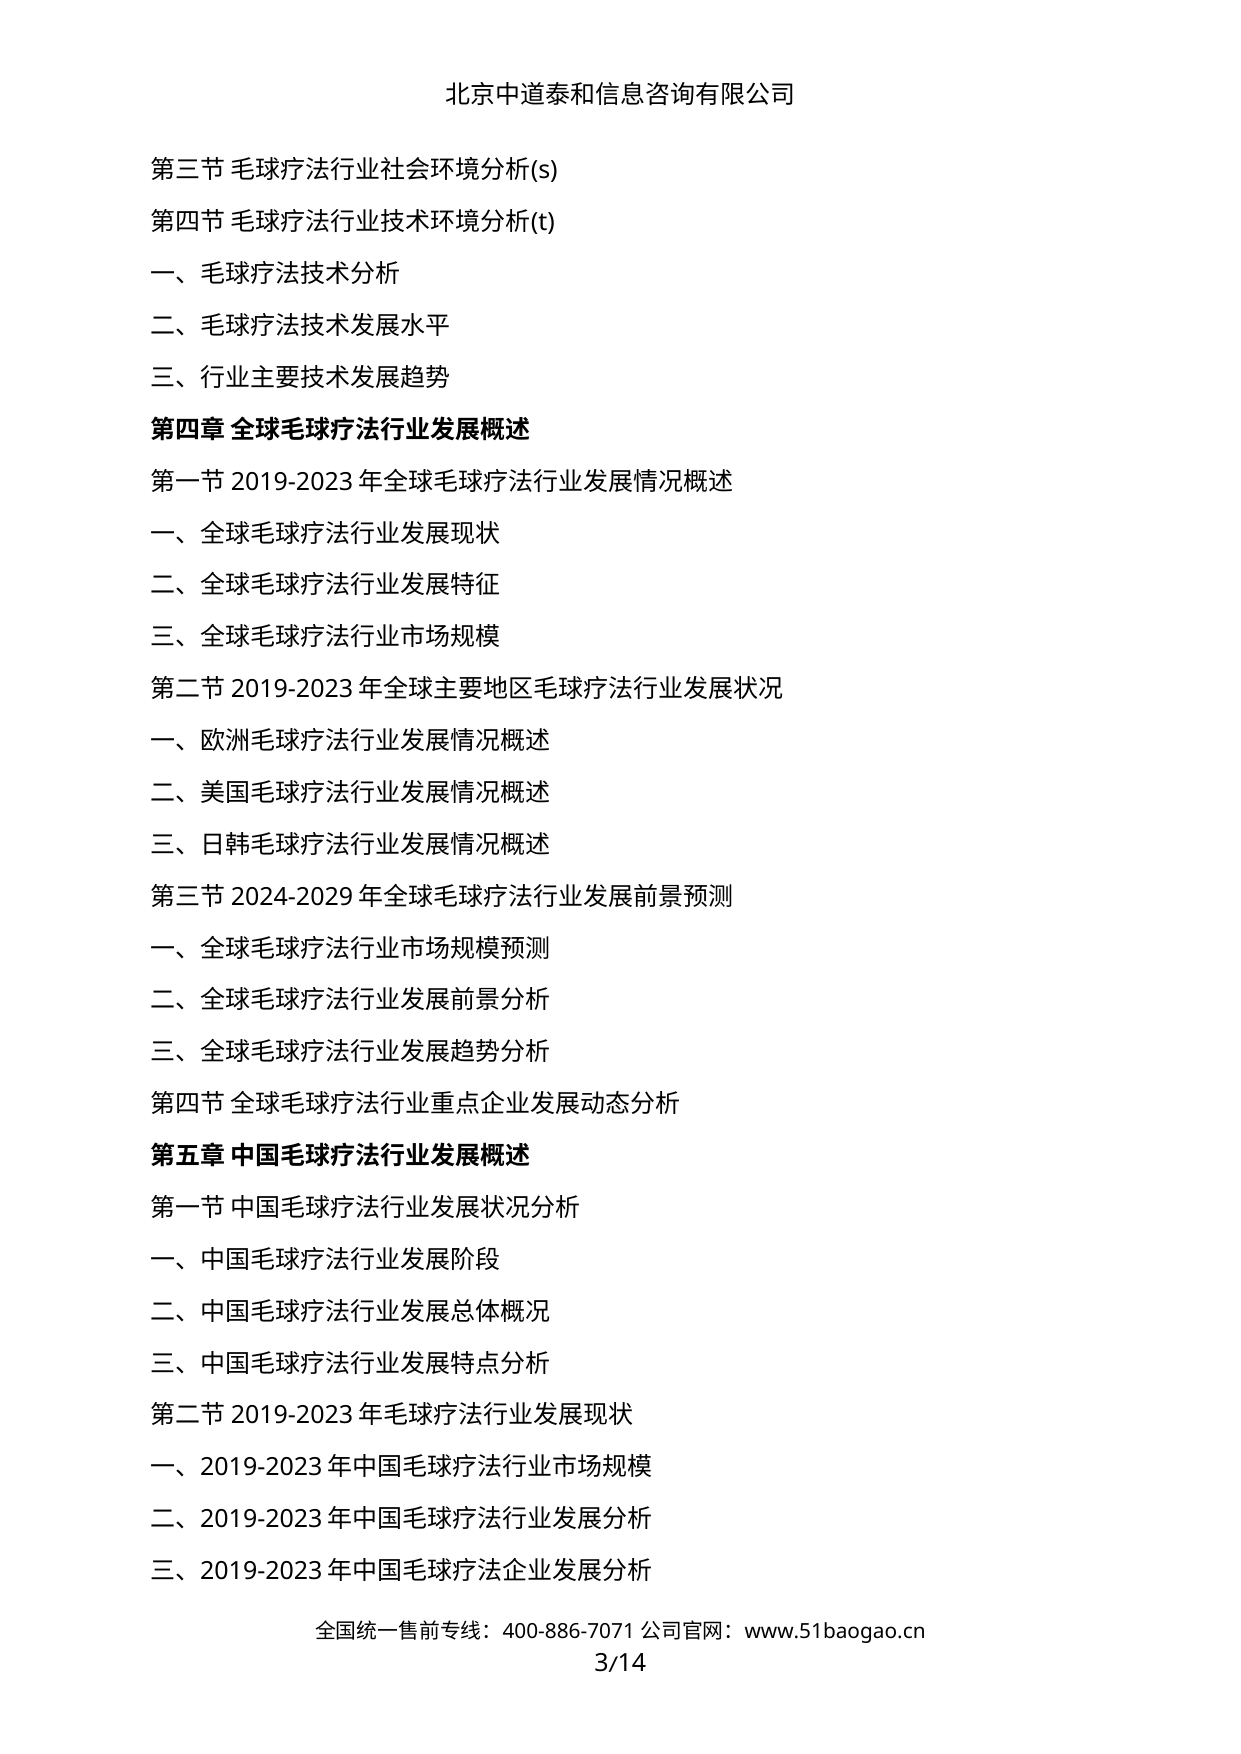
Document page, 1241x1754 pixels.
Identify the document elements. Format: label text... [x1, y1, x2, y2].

text 三、全球毛球疗法行业市场规模 [150, 617, 1090, 653]
text 三、日韩毛球疗法行业发展情况概述 [150, 824, 1090, 861]
text 第二节 2019-2023年毛球疗法行业发展现状 [150, 1395, 1090, 1431]
text 三、行业主要技术发展趋势 [150, 357, 1090, 394]
text 第一节 2019-2023年全球毛球疗法行业发展情况概述 [150, 461, 1090, 497]
text 第三节 毛球疗法行业社会环境分析(s) [150, 150, 1090, 186]
text 第三节 2024-2029年全球毛球疗法行业发展前景预测 [150, 876, 1090, 912]
text 第四节 全球毛球疗法行业重点企业发展动态分析 [150, 1084, 1090, 1120]
text 第五章 中国毛球疗法行业发展概述 [150, 1136, 1090, 1172]
text 一、2019-2023年中国毛球疗法行业市场规模 [150, 1447, 1090, 1483]
text 二、全球毛球疗法行业发展前景分析 [150, 980, 1090, 1016]
text 三、2019-2023年中国毛球疗法企业发展分析 [150, 1551, 1090, 1587]
text 第二节 2019-2023年全球主要地区毛球疗法行业发展状况 [150, 669, 1090, 705]
text 二、全球毛球疗法行业发展特征 [150, 565, 1090, 601]
text 一、全球毛球疗法行业市场规模预测 [150, 928, 1090, 964]
text 第四节 毛球疗法行业技术环境分析(t) [150, 202, 1090, 238]
text 二、毛球疗法技术发展水平 [150, 306, 1090, 342]
text 第一节 中国毛球疗法行业发展状况分析 [150, 1187, 1090, 1224]
text 一、中国毛球疗法行业发展阶段 [150, 1239, 1090, 1276]
text 二、美国毛球疗法行业发展情况概述 [150, 772, 1090, 809]
text 一、全球毛球疗法行业发展现状 [150, 513, 1090, 549]
text 一、毛球疗法技术分析 [150, 254, 1090, 290]
text 二、2019-2023年中国毛球疗法行业发展分析 [150, 1499, 1090, 1535]
text 一、欧洲毛球疗法行业发展情况概述 [150, 721, 1090, 757]
text 三、全球毛球疗法行业发展趋势分析 [150, 1032, 1090, 1068]
text 三、中国毛球疗法行业发展特点分析 [150, 1343, 1090, 1379]
text 二、中国毛球疗法行业发展总体概况 [150, 1291, 1090, 1327]
text 第四章 全球毛球疗法行业发展概述 [150, 409, 1090, 446]
